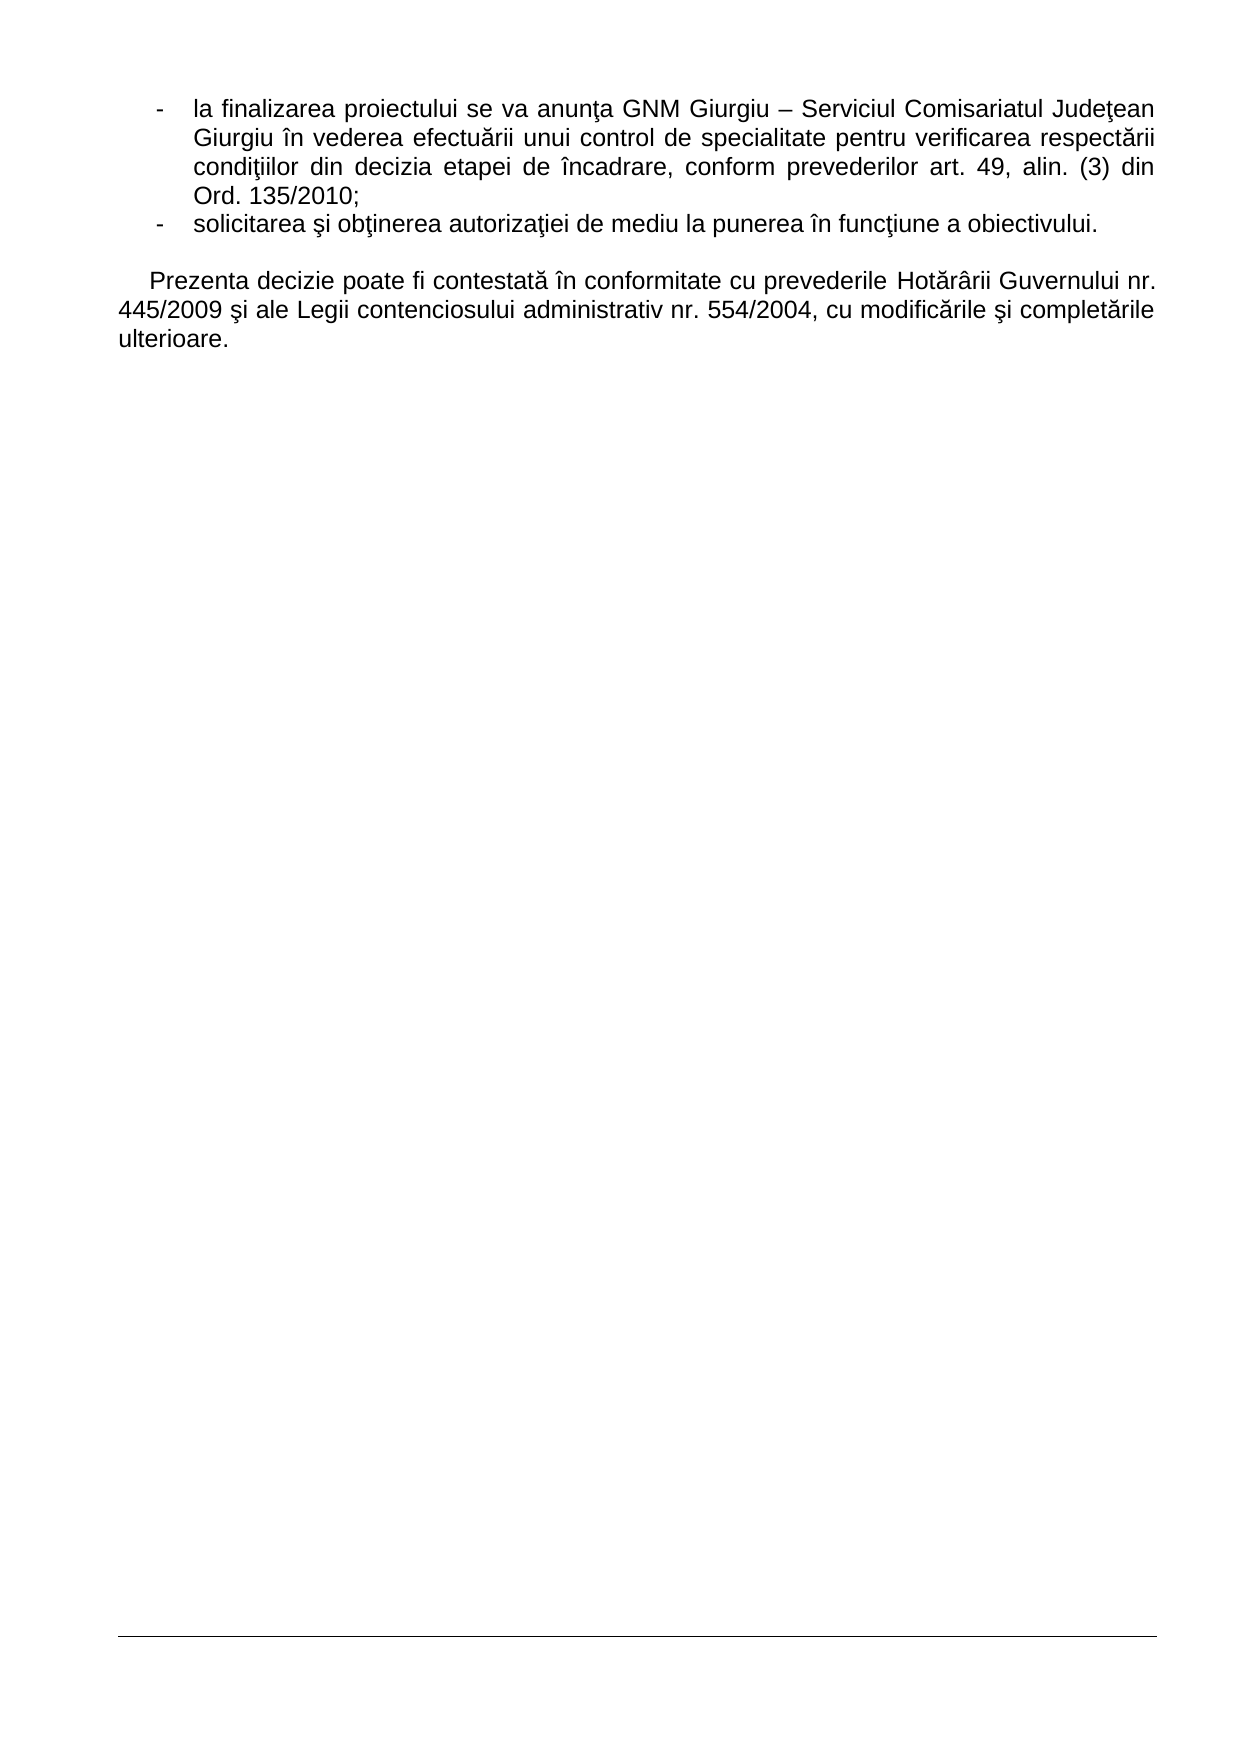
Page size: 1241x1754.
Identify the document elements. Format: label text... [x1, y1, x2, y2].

text Prezenta decizie poate fi contestată în conformitate cu prevederile [118, 266, 1157, 352]
